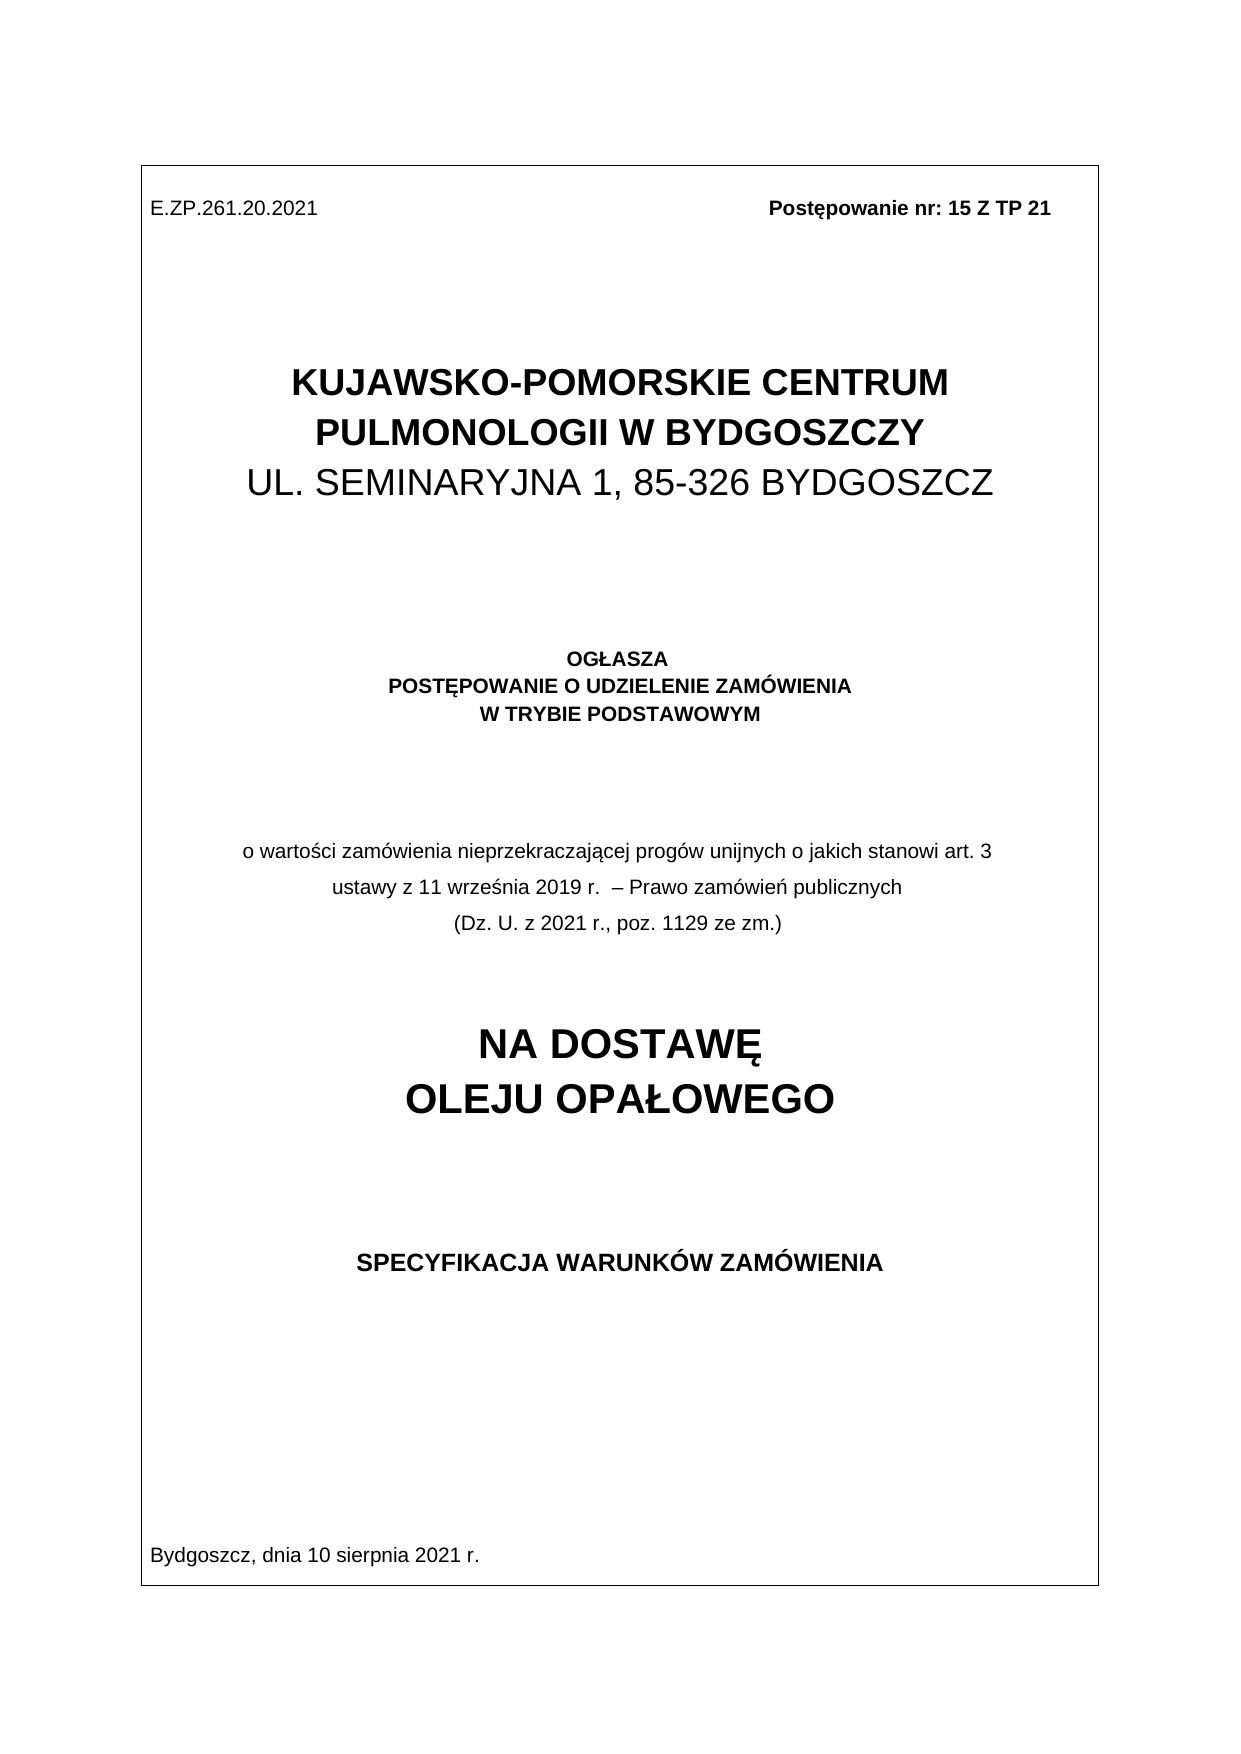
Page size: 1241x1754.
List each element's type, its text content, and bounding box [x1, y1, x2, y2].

text o wartości zamówienia nieprzekraczającej progów unijnych o jakich stanowi art. 3 ustawy z 11 września 2019 r. – Prawo zamówień publicznych (Dz. U. z 2021 r., poz. 1129 ze zm.) [142, 836, 1098, 935]
text KUJAWSKO-POMORSKIE CENTRUM PULMONOLOGII W BYDGOSZCZY [142, 357, 1098, 453]
text OLEJU OPAŁOWEGO [142, 1071, 1098, 1122]
text Bydgoszcz, dnia 10 sierpnia 2021 r. [142, 1540, 1098, 1567]
text E.ZP.261.20.2021 Postępowanie nr: 15 Z TP 21 [142, 192, 1098, 219]
text UL. SEMINARYJNA 1, 85-326 BYDGOSZCZ [142, 457, 1098, 503]
text SPECYFIKACJA WARUNKÓW ZAMÓWIENIA [142, 1244, 1098, 1276]
text NA DOSTAWĘ [142, 1016, 1098, 1067]
text OGŁASZA POSTĘPOWANIE O UDZIELENIE ZAMÓWIENIA W TRYBIE PODSTAWOWYM [142, 644, 1098, 726]
